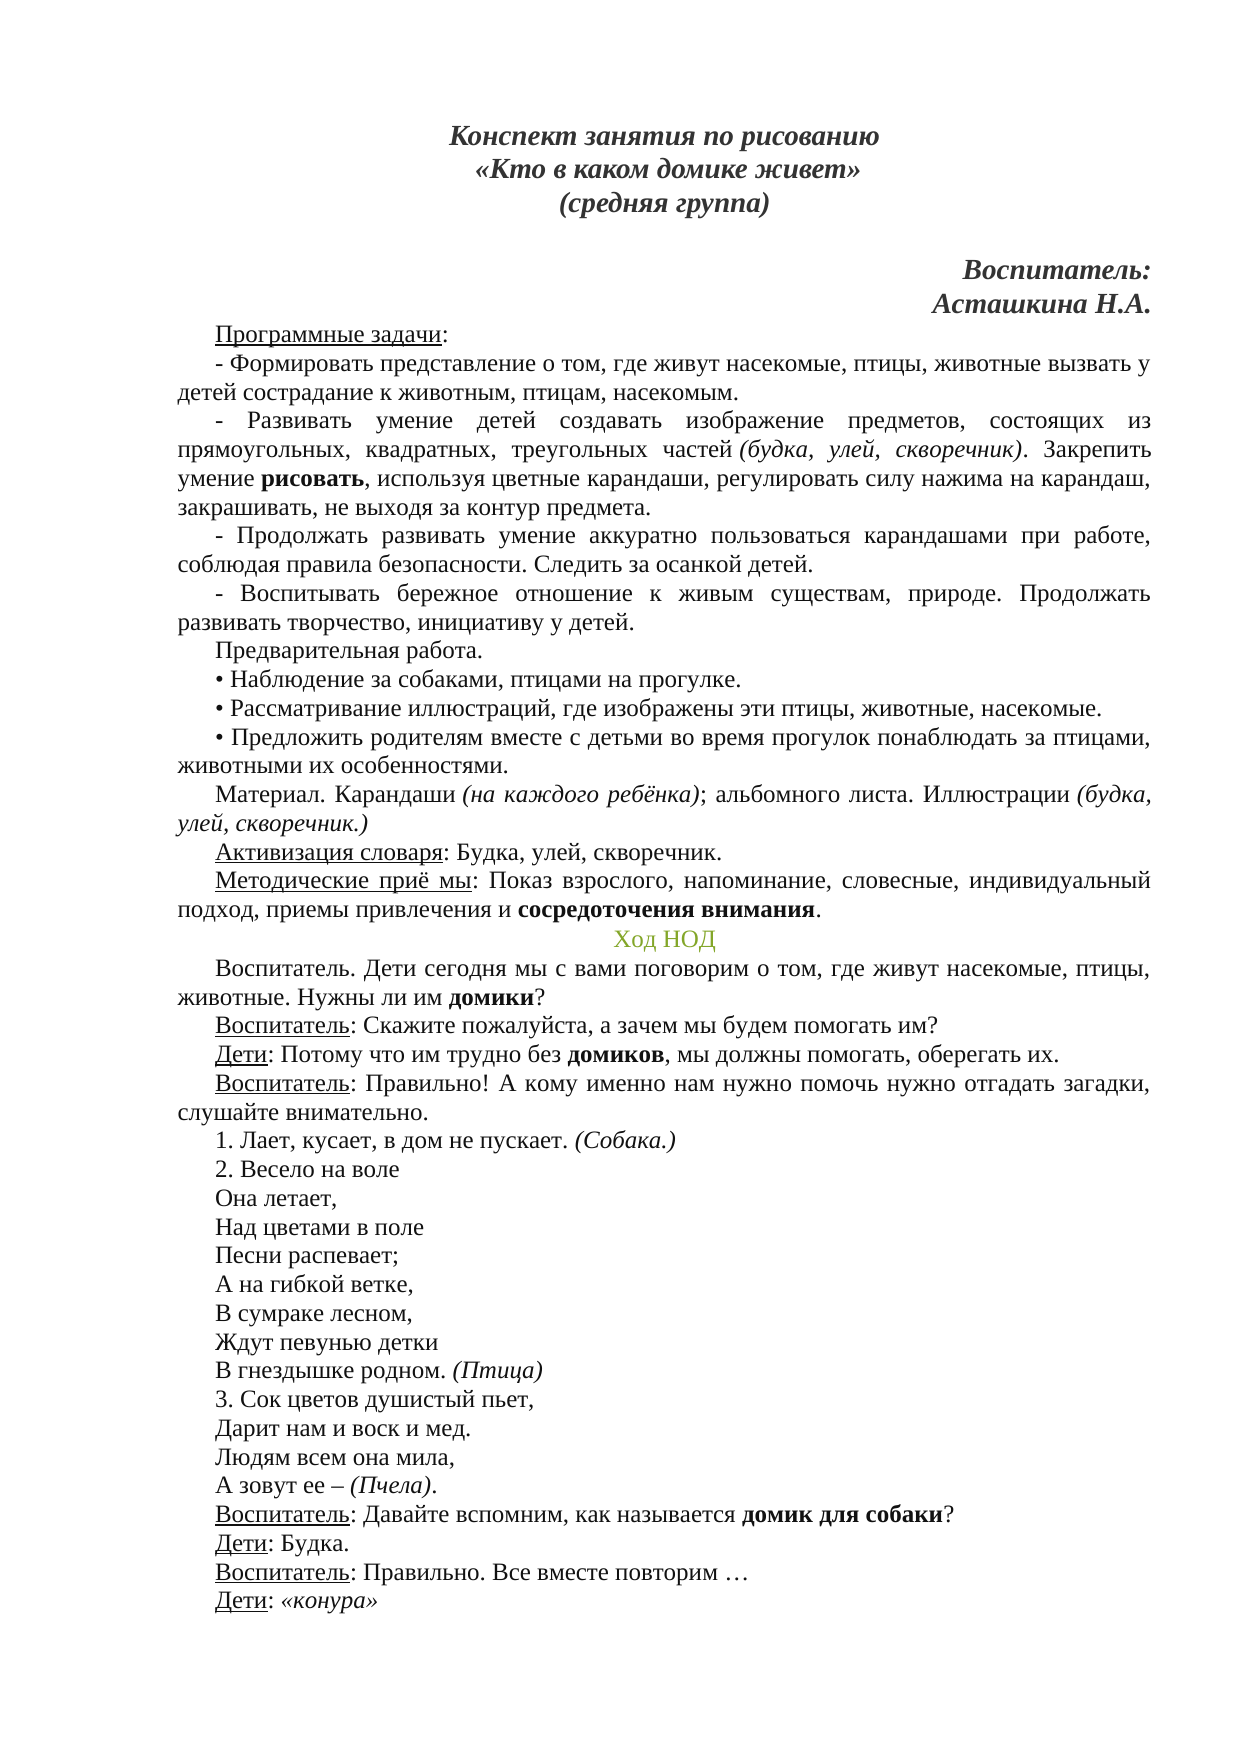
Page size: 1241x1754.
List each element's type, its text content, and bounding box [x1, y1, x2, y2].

text Материал. Карандаши (на каждого ребёнка); альбомного листа. Иллюстрации (будка, улей, скворечник.) [177, 779, 1152, 837]
text А зовут ее – (Пчела). [177, 1471, 1152, 1499]
text Песни распевает; [177, 1241, 1152, 1269]
text Дети: Потому что им трудно без домиков, мы должны помогать, оберегать их. [177, 1039, 1152, 1068]
text • Предложить родителям вместе с детьми во время прогулок понаблюдать за птицами, животными их особенностями. [177, 722, 1152, 779]
text - Продолжать развивать умение аккуратно пользоваться карандашами при работе, соблюдая правила безопасности. Следить за осанкой детей. [177, 521, 1152, 578]
text Асташкина Н.А. [177, 286, 1152, 319]
text Воспитатель: Правильно. Все вместе повторим … [177, 1557, 1152, 1586]
text Воспитатель: Давайте вспомним, как называется домик для собаки? [177, 1499, 1152, 1528]
text «Кто в каком домике живет» [177, 152, 1152, 185]
text Конспект занятия по рисованию [177, 118, 1152, 152]
text Она летает, [177, 1183, 1152, 1212]
text Дети: «конура» [177, 1586, 1152, 1614]
text Ждут певунью детки [177, 1327, 1152, 1356]
text - Формировать представление о том, где живут насекомые, птицы, животные вызвать у детей сострадание к животным, птицам, насекомым. [177, 348, 1152, 406]
text (средняя группа) [177, 185, 1152, 219]
text Дарит нам и воск и мед. [177, 1413, 1152, 1442]
text А на гибкой ветке, [177, 1269, 1152, 1298]
text Активизация словаря: Будка, улей, скворечник. [177, 837, 1152, 866]
text Предварительная работа. [177, 636, 1152, 664]
text Программные задачи: [177, 319, 1152, 348]
text Над цветами в поле [177, 1212, 1152, 1241]
text Воспитатель. Дети сегодня мы с вами поговорим о том, где живут насекомые, птицы, животные. Нужны ли им домики? [177, 953, 1152, 1011]
text Дети: Будка. [177, 1528, 1152, 1557]
text 2. Весело на воле [177, 1154, 1152, 1183]
text Ход НОД [177, 923, 1152, 953]
text Людям всем она мила, [177, 1442, 1152, 1471]
text В сумраке лесном, [177, 1298, 1152, 1327]
text • Наблюдение за собаками, птицами на прогулке. [177, 664, 1152, 693]
text - Воспитывать бережное отношение к живым существам, природе. Продолжать развивать творчество, инициативу у детей. [177, 578, 1152, 636]
text 1. Лает, кусает, в дом не пускает. (Собака.) [177, 1126, 1152, 1154]
text • Рассматривание иллюстраций, где изображены эти птицы, животные, насекомые. [177, 693, 1152, 722]
text В гнездышке родном. (Птица) [177, 1356, 1152, 1384]
text Воспитатель: [177, 252, 1152, 286]
text Воспитатель: Правильно! А кому именно нам нужно помочь нужно отгадать загадки, слушайте внимательно. [177, 1068, 1152, 1126]
text - Развивать умение детей создавать изображение предметов, состоящих из прямоугольных, квадратных, треугольных частей (будка, улей, скворечник). Закрепить умение рисовать, используя цветные карандаши, регулировать силу нажима на карандаш, закрашивать, не выходя за контур предмета. [177, 406, 1152, 521]
text Воспитатель: Скажите пожалуйста, а зачем мы будем помогать им? [177, 1011, 1152, 1039]
text Методические приё мы: Показ взрослого, напоминание, словесные, индивидуальный подход, приемы привлечения и сосредоточения внимания. [177, 866, 1152, 923]
text 3. Сок цветов душистый пьет, [177, 1384, 1152, 1413]
